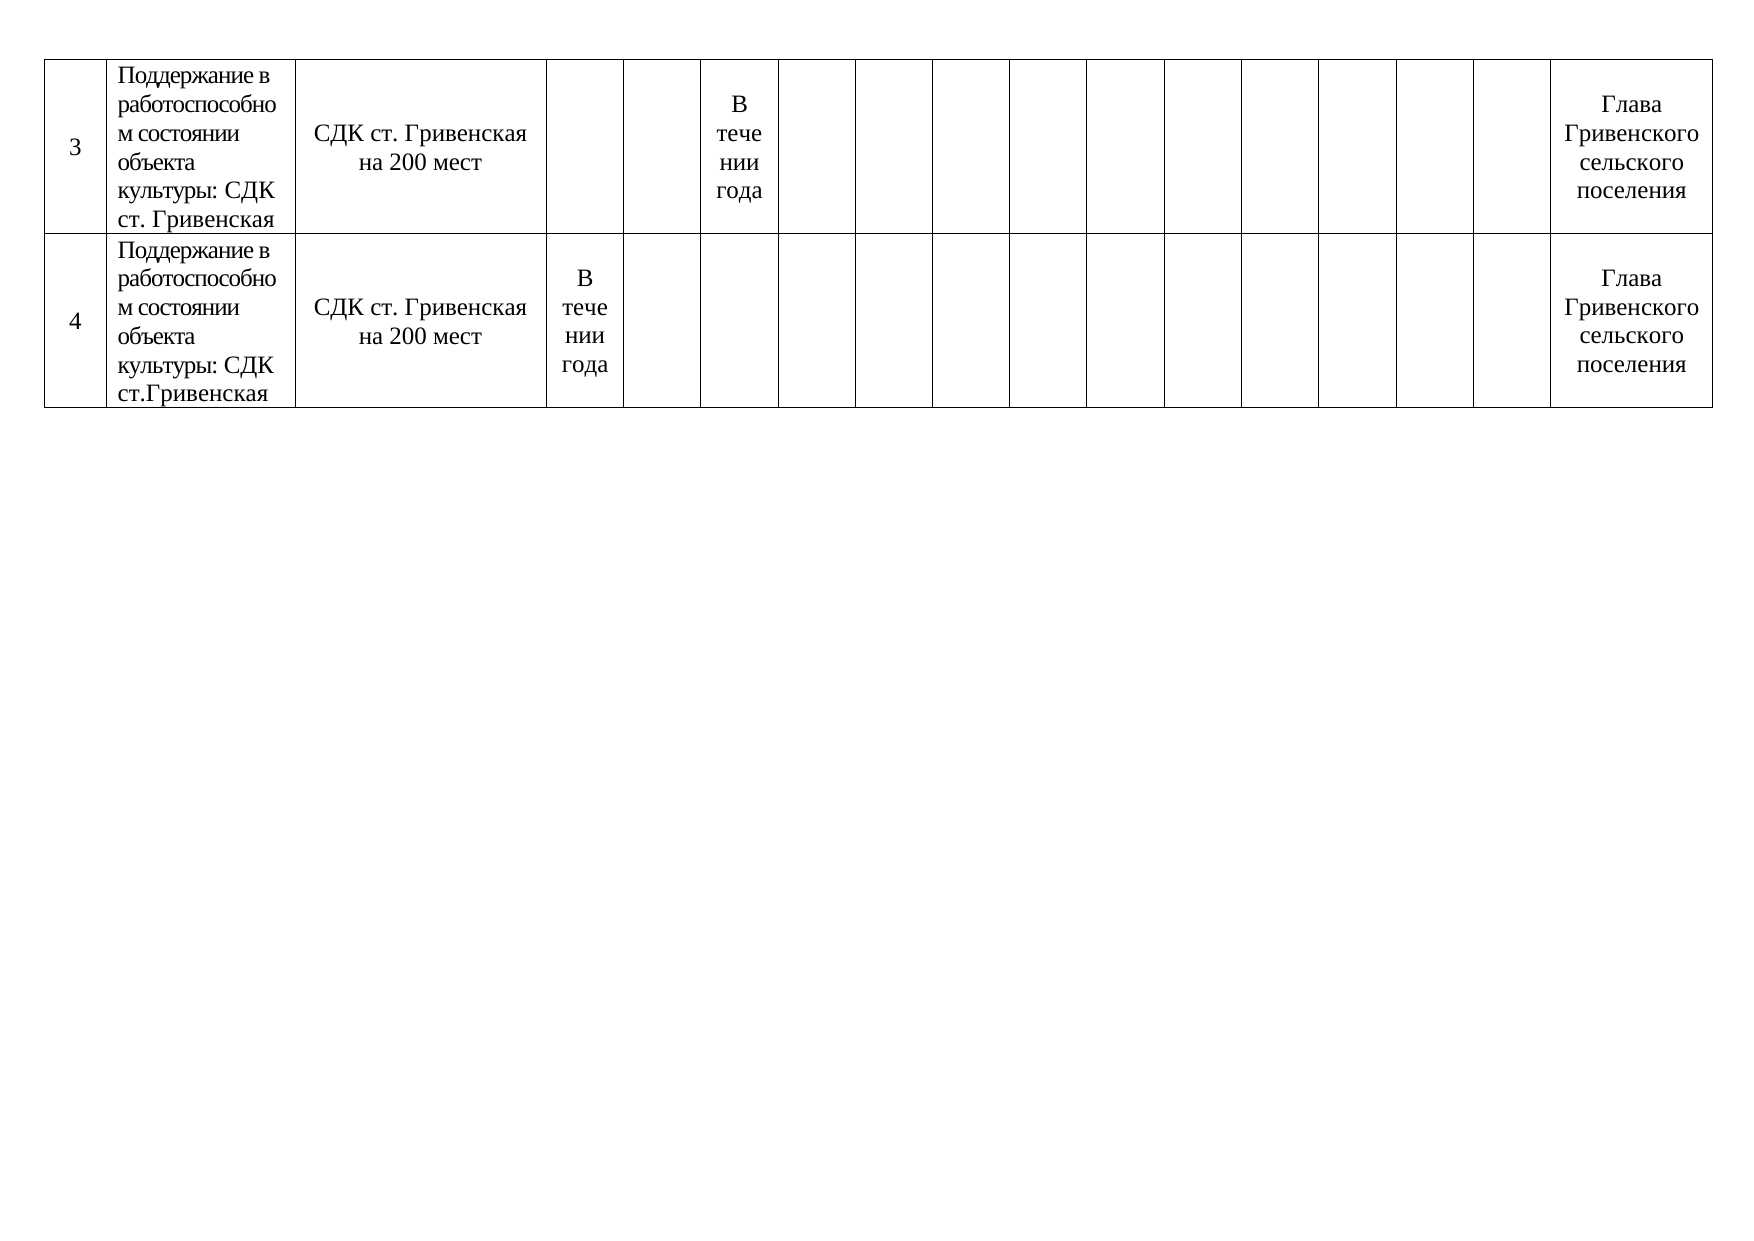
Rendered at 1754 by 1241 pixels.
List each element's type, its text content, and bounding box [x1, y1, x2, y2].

table_header СДК ст. Гривенская на 200 мест [296, 60, 546, 233]
table_cell [624, 234, 700, 407]
table_cell В течении года [547, 234, 623, 407]
table_header Поддержание в работоспособном состоянии объекта культуры: СДК ст. Гривенская [107, 60, 295, 233]
table_header [1165, 60, 1241, 233]
table_header [1242, 60, 1318, 233]
table_header [856, 60, 932, 233]
table_header Глава Гривенского сельского поселения [1551, 60, 1712, 233]
table_cell [933, 234, 1009, 407]
table_header В течении года [701, 60, 778, 233]
table_header [1087, 60, 1164, 233]
table_cell [856, 234, 932, 407]
table_cell 4 [45, 234, 106, 407]
table_cell [1010, 234, 1086, 407]
table_cell [1474, 234, 1550, 407]
table_header [624, 60, 700, 233]
table_cell Поддержание в работоспособном состоянии объекта культуры: СДК ст.Гривенская [107, 234, 295, 407]
table_header 3 [45, 60, 106, 233]
table_cell [1242, 234, 1318, 407]
table_cell [1165, 234, 1241, 407]
table_header [1319, 60, 1396, 233]
table_header [1397, 60, 1473, 233]
table_header [1474, 60, 1550, 233]
table_cell [1397, 234, 1473, 407]
table_header [547, 60, 623, 233]
table_cell [1087, 234, 1164, 407]
table_cell [779, 234, 855, 407]
table_header [933, 60, 1009, 233]
table_cell [701, 234, 778, 407]
table_header [1010, 60, 1086, 233]
table_cell [1319, 234, 1396, 407]
table_cell СДК ст. Гривенская на 200 мест [296, 234, 546, 407]
table_header [779, 60, 855, 233]
table_cell Глава Гривенского сельского поселения [1551, 234, 1712, 407]
